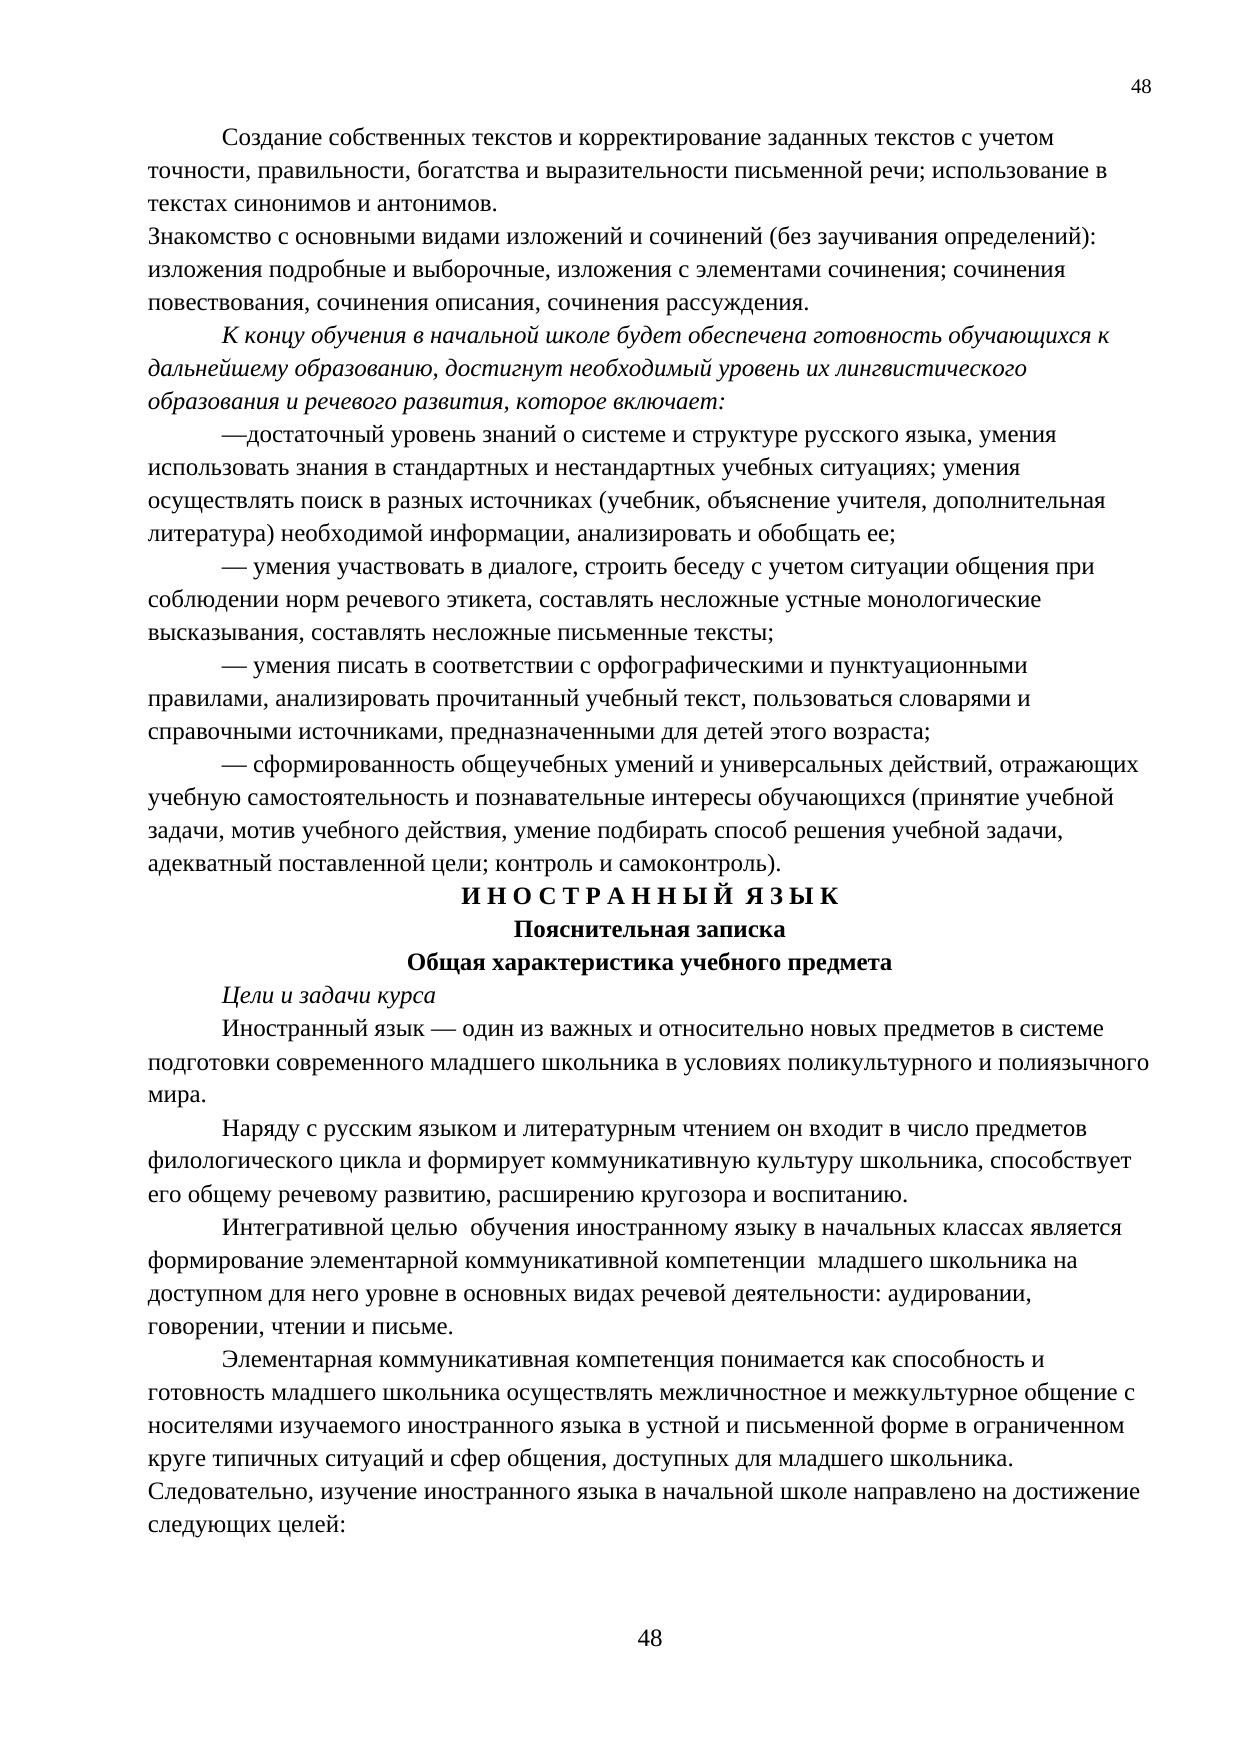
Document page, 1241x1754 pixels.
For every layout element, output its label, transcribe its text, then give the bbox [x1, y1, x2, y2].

text Элементарная коммуникативная компетенция понимается как способность и готовность младшего школьника осуществлять межличностное и межкультурное общение с носителями изучаемого иностранного языка в устной и письменной форме в ограниченном круге типичных ситуаций и сфер общения, доступных для младшего школьника. Следовательно, изучение иностранного языка в начальной школе направлено на достижение следующих целей: [148, 1344, 1152, 1538]
text Наряду с русским языком и литературным чтением он входит в число предметов филологического цикла и формирует коммуникативную культуру школьника, способствует его общему речевому развитию, расширению кругозора и воспитанию. [148, 1113, 1152, 1207]
text — умения писать в соответствии с орфографическими и пунктуационными правилами, анализировать прочитанный учебный текст, пользоваться словарями и справочными источниками, предназначенными для детей этого возраста; [148, 650, 1152, 745]
text Иностранный язык — один из важных и относительно новых предметов в системе подготовки современного младшего школьника в условиях поликультурного и полиязычного мира. [148, 1013, 1152, 1108]
text К концу обучения в начальной школе будет обеспечена готовность обучающихся к дальнейшему образованию, достигнут необходимый уровень их лингвистического образования и речевого развития, которое включает: [148, 320, 1152, 415]
text Общая характеристика учебного предмета [148, 947, 1152, 976]
text Пояснительная записка [148, 914, 1152, 943]
text — сформированность общеучебных умений и универсальных действий, отражающих учебную самостоятельность и познавательные интересы обучающихся (принятие учебной задачи, мотив учебного действия, умение подбирать способ решения учебной задачи, адекватный поставленной цели; контроль и самоконтроль). [148, 749, 1152, 877]
text И Н О С Т Р А Н Н Ы Й Я З Ы К [148, 881, 1152, 910]
text Интегративной целью обучения иностранному языку в начальных классах является формирование элементарной коммуникативной компетенции младшего школьника на доступном для него уровне в основных видах речевой деятельности: аудировании, говорении, чтении и письме. [148, 1212, 1152, 1339]
text —достаточный уровень знаний о системе и структуре русского языка, умения использовать знания в стандартных и нестандартных учебных ситуациях; умения осуществлять поиск в разных источниках (учебник, объяснение учителя, дополнительная литература) необходимой информации, анализировать и обобщать ее; [148, 419, 1152, 547]
text Цели и задачи курса [148, 981, 1152, 1009]
text — умения участвовать в диалоге, строить беседу с учетом ситуации общения при соблюдении норм речевого этикета, составлять несложные устные монологические высказывания, составлять несложные письменные тексты; [148, 551, 1152, 646]
text Знакомство с основными видами изложений и сочинений (без заучивания определений): изложения подробные и выборочные, изложения с элементами сочинения; сочинения повествования, сочинения описания, сочинения рассуждения. [148, 221, 1152, 316]
text Создание собственных текстов и корректирование заданных текстов с учетом точности, правильности, богатства и выразительности письменной речи; использование в текстах синонимов и антонимов. [148, 122, 1152, 217]
